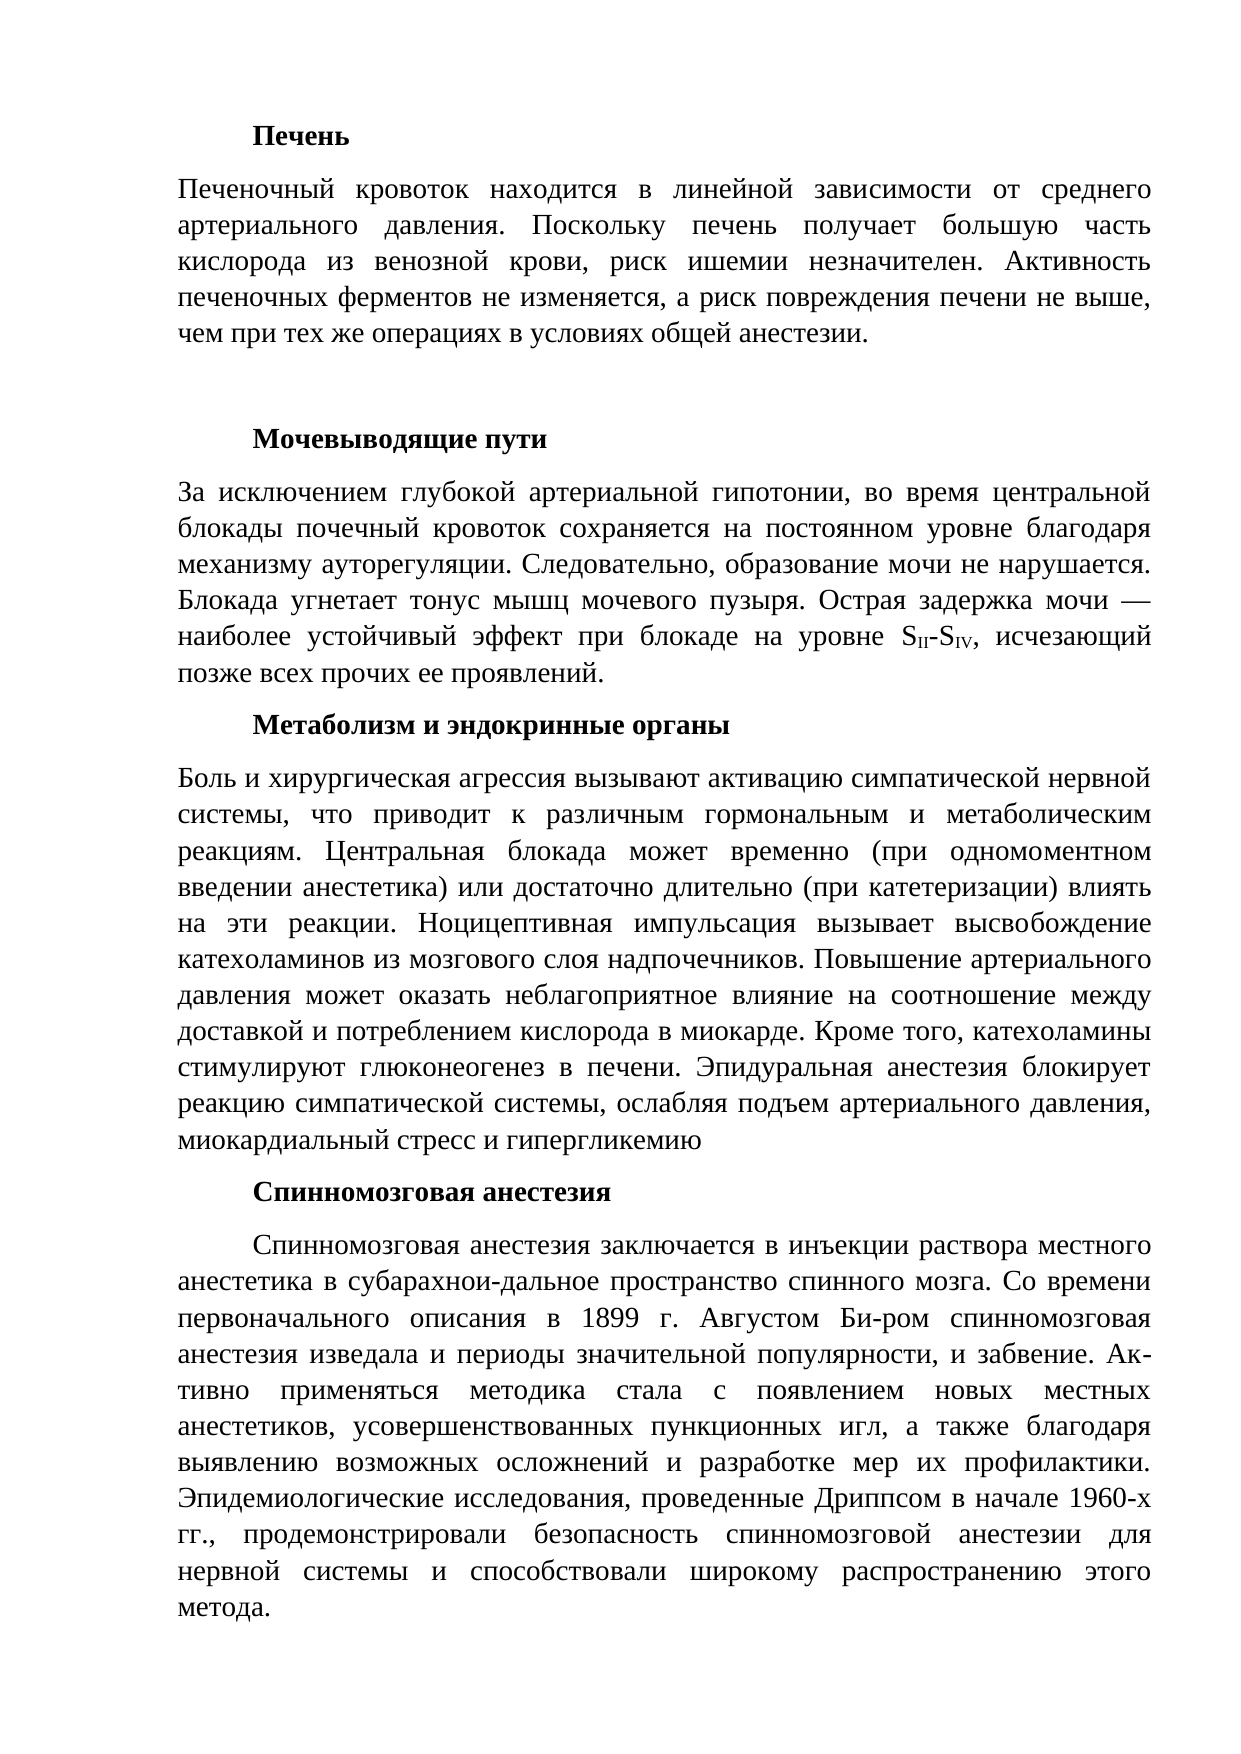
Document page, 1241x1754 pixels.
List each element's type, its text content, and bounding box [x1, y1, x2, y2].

text Метаболизм и эндокринные органы [177, 707, 1152, 741]
text За исключением глубокой артериальной гипотонии, во время центральной блокады почечный кровоток сохраняется на постоянном уровне благодаря механизму ауторегуляции. Следовательно, образование мочи не нарушается. Блокада угнетает тонус мышц мочевого пузыря. Острая задержка мочи — наиболее устойчивый эффект при блокаде на уровне SII-SIV, исчезающий позже всех прочих ее проявлений. [177, 474, 1152, 688]
text Печеночный кровоток находится в линейной зависимости от среднего артериального давления. Поскольку печень получает большую часть кислорода из венозной крови, риск ишемии незначителен. Активность печеночных ферментов не изменяется, а риск повреждения печени не выше, чем при тех же операциях в условиях общей анестезии. [177, 171, 1152, 349]
text Спинномозговая анестезия заключается в инъекции раствора местного анестетика в субарахнои-дальное пространство спинного мозга. Со времени первоначального описания в 1899 г. Августом Би-ром спинномозговая анестезия изведала и периоды значительной популярности, и забвение. Активно применяться методика стала с появлением новых местных анестетиков, усовершенствованных пункционных игл, а также благодаря выявлению возможных осложнений и разработке мер их профилактики. Эпидемиологические исследования, проведенные Дриппсом в начале 1960-х гг., продемонстрировали безопасность спинномозговой анестезии для нервной системы и способствовали широкому распространению этого метода. [177, 1227, 1152, 1622]
text Мочевыводящие пути [177, 421, 1152, 455]
text Печень [177, 118, 1152, 152]
text Боль и хирургическая агрессия вызывают активацию симпатической нервной системы, что приводит к различным гормональным и метаболическим реакциям. Центральная блокада может временно (при одномоментном введении анестетика) или достаточно длительно (при катетеризации) влиять на эти реакции. Ноцицептивная импульсация вызывает высвобождение катехоламинов из мозгового слоя надпочечников. Повышение артериального давления может оказать неблагоприятное влияние на соотношение между доставкой и потреблением кислорода в миокарде. Кроме того, катехоламины стимулируют глюконеогенез в печени. Эпидуральная анестезия блокирует реакцию симпатической системы, ослабляя подъем артериального давления, миокардиальный стресс и гипергликемию [177, 760, 1152, 1155]
text Спинномозговая анестезия [177, 1174, 1152, 1208]
